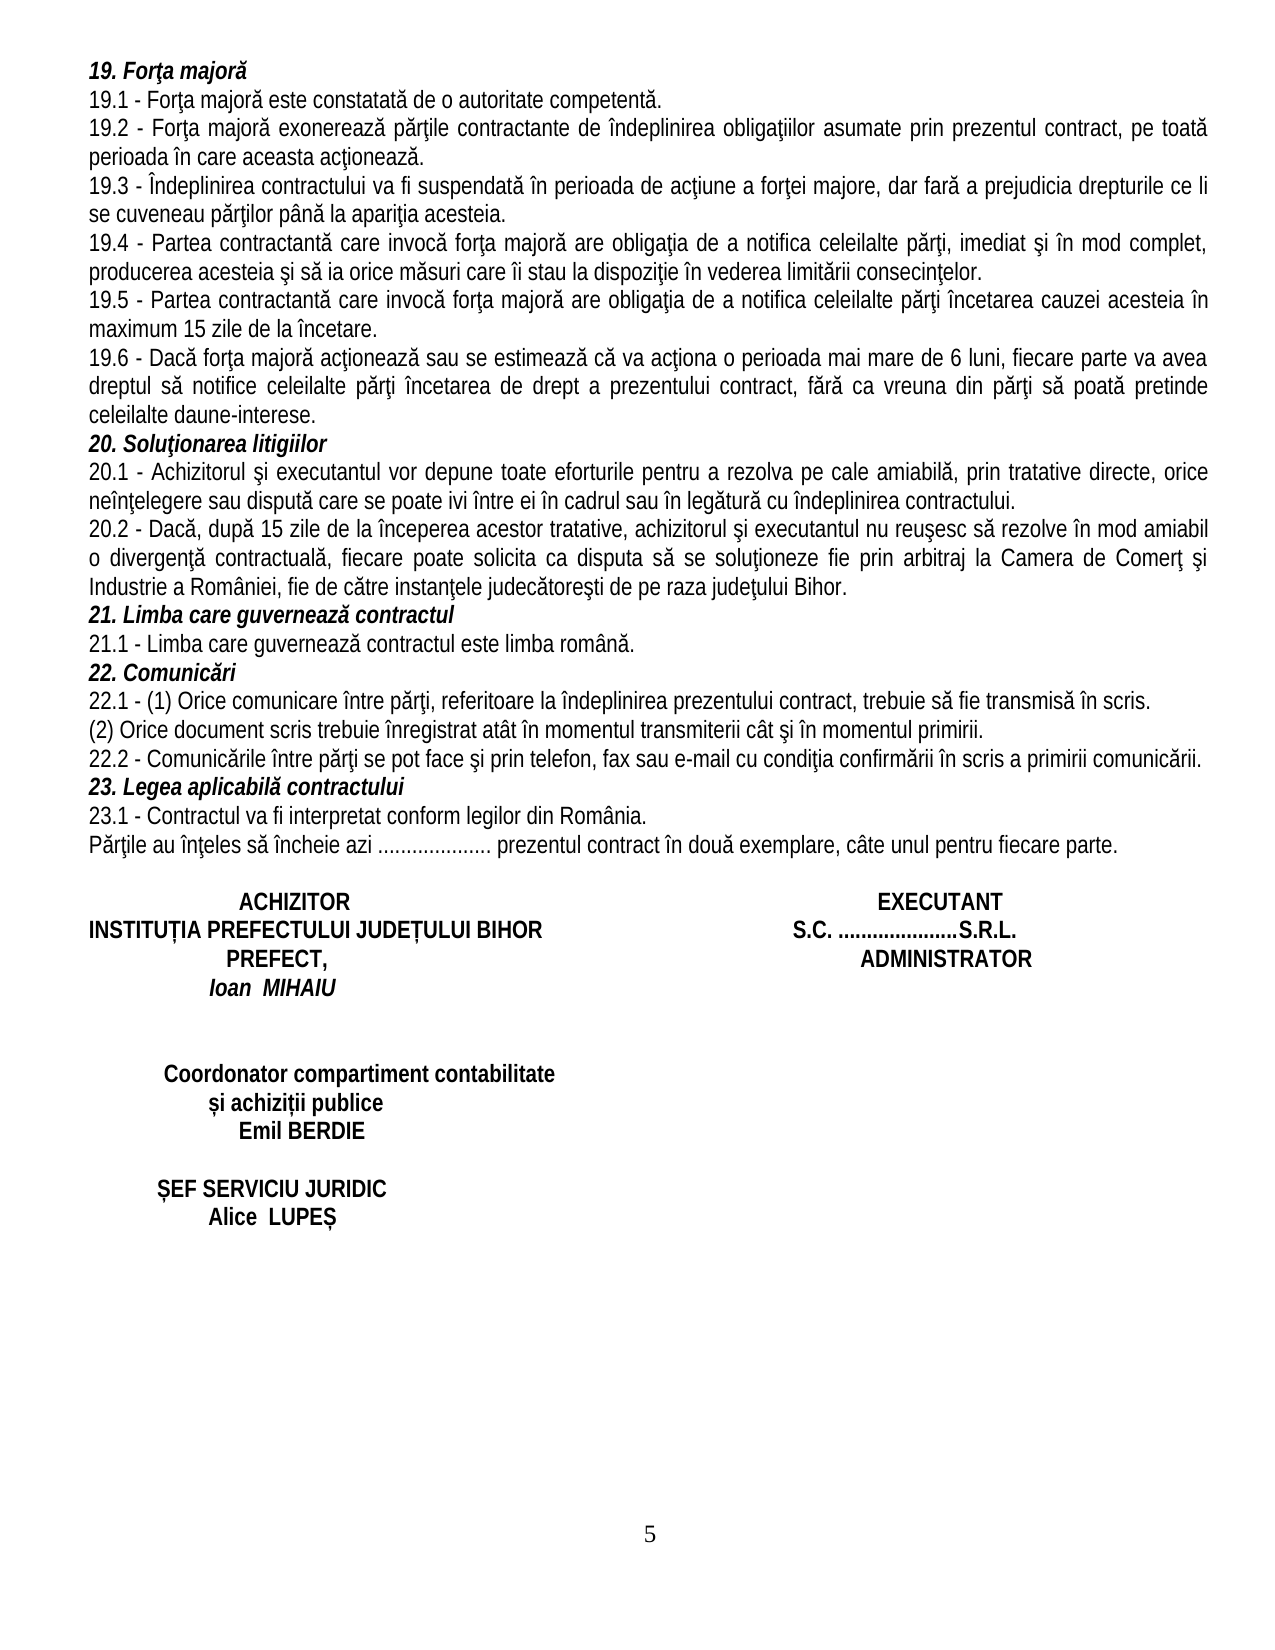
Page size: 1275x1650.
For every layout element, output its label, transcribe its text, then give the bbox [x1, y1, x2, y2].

text 21. Limba care guvernează contractul [89, 600, 1211, 629]
text 19.4 - Partea contractantă care invocă forţa majoră are obligaţia de a notifica celeilalte părţi, imediat şi în mod complet, producerea acesteia şi să ia orice măsuri care îi stau la dispoziţie în vederea limitării consecinţelor. [89, 228, 1211, 285]
text 19.1 - Forţa majoră este constatată de o autoritate competentă. [89, 85, 1211, 113]
text Alice LUPEȘ [89, 1202, 1211, 1231]
text INSTITUȚIA PREFECTULUI JUDEȚULUI BIHOR S.C. .....................S.R.L. [89, 916, 1211, 944]
text 23. Legea aplicabilă contractului [89, 772, 1211, 801]
text 20. Soluţionarea litigiilor [89, 428, 1211, 457]
text 22.1 - (1) Orice comunicare între părţi, referitoare la îndeplinirea prezentului contract, trebuie să fie transmisă în scris. [89, 686, 1211, 715]
text Părţile au înţeles să încheie azi .................... prezentul contract în două exemplare, câte unul pentru fiecare parte. [89, 829, 1211, 858]
text 22. Comunicări [89, 658, 1211, 686]
text 22.2 - Comunicările între părţi se pot face şi prin telefon, fax sau e-mail cu condiţia confirmării în scris a primirii comunicării. [89, 744, 1211, 772]
text 19. Forţa majoră [89, 56, 1211, 85]
text și achiziții publice [89, 1087, 1211, 1116]
text 20.1 - Achizitorul şi executantul vor depune toate eforturile pentru a rezolva pe cale amiabilă, prin tratative directe, orice neînţelegere sau dispută care se poate ivi între ei în cadrul sau în legătură cu îndeplinirea contractului. [89, 457, 1211, 514]
text 19.3 - Îndeplinirea contractului va fi suspendată în perioada de acţiune a forţei majore, dar fară a prejudicia drepturile ce li se cuveneau părţilor până la apariţia acesteia. [89, 171, 1211, 228]
text 19.6 - Dacă forţa majoră acţionează sau se estimează că va acţiona o perioada mai mare de 6 luni, fiecare parte va avea dreptul să notifice celeilalte părţi încetarea de drept a prezentului contract, fără ca vreuna din părţi să poată pretinde celeilalte daune-interese. [89, 343, 1211, 428]
text Coordonator compartiment contabilitate [89, 1059, 1211, 1087]
text PREFECT, ADMINISTRATOR [89, 944, 1211, 973]
text 23.1 - Contractul va fi interpretat conform legilor din România. [89, 801, 1211, 829]
text 21.1 - Limba care guvernează contractul este limba română. [89, 629, 1211, 658]
text (2) Orice document scris trebuie înregistrat atât în momentul transmiterii cât şi în momentul primirii. [89, 715, 1211, 744]
text Ioan MIHAIU [89, 973, 1211, 1001]
text ACHIZITOR EXECUTANT [164, 887, 1211, 916]
text Emil BERDIE [89, 1116, 1211, 1145]
text 20.2 - Dacă, după 15 zile de la începerea acestor tratative, achizitorul şi executantul nu reuşesc să rezolve în mod amiabil o divergenţă contractuală, fiecare poate solicita ca disputa să se soluţioneze fie prin arbitraj la Camera de Comerţ şi Industrie a României, fie de către instanţele judecătoreşti de pe raza judeţului Bihor. [89, 514, 1211, 600]
text 19.2 - Forţa majoră exonerează părţile contractante de îndeplinirea obligaţiilor asumate prin prezentul contract, pe toată perioada în care aceasta acţionează. [89, 113, 1211, 171]
text ȘEF SERVICIU JURIDIC [89, 1173, 1211, 1202]
text 19.5 - Partea contractantă care invocă forţa majoră are obligaţia de a notifica celeilalte părţi încetarea cauzei acesteia în maximum 15 zile de la încetare. [89, 285, 1211, 343]
